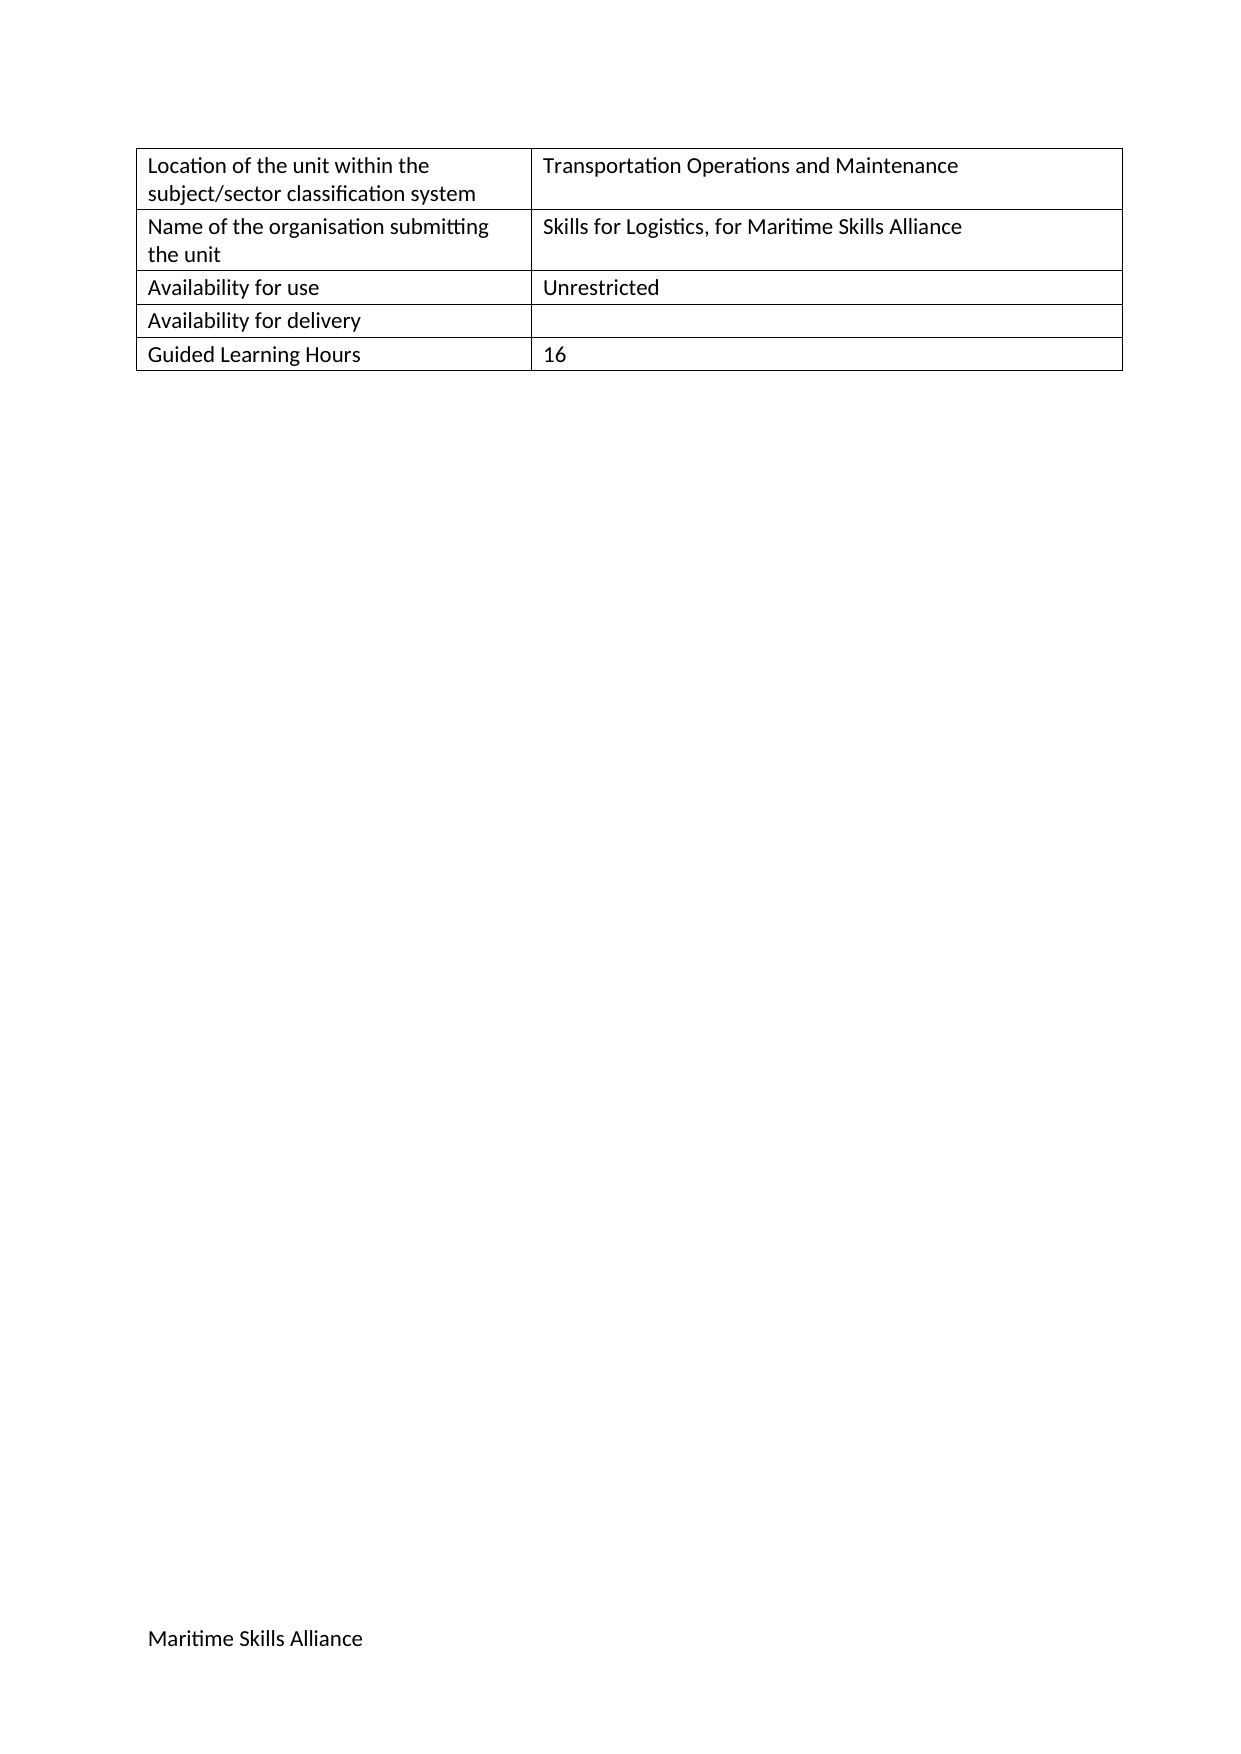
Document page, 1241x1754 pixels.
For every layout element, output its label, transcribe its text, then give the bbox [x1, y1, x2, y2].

table_cell Location of the unit within the subject/sector classification system [137, 149, 531, 209]
table_cell Transportation Operations and Maintenance [532, 149, 1122, 209]
table_cell Name of the organisation submitting the unit [137, 210, 531, 270]
table_cell Unrestricted [532, 271, 1122, 303]
table_cell [532, 305, 1122, 337]
table_cell Skills for Logistics, for Maritime Skills Alliance [532, 210, 1122, 270]
table_cell Guided Learning Hours [137, 338, 531, 370]
table_cell Availability for use [137, 271, 531, 303]
table_cell Availability for delivery [137, 305, 531, 337]
table_cell 16 [532, 338, 1122, 370]
